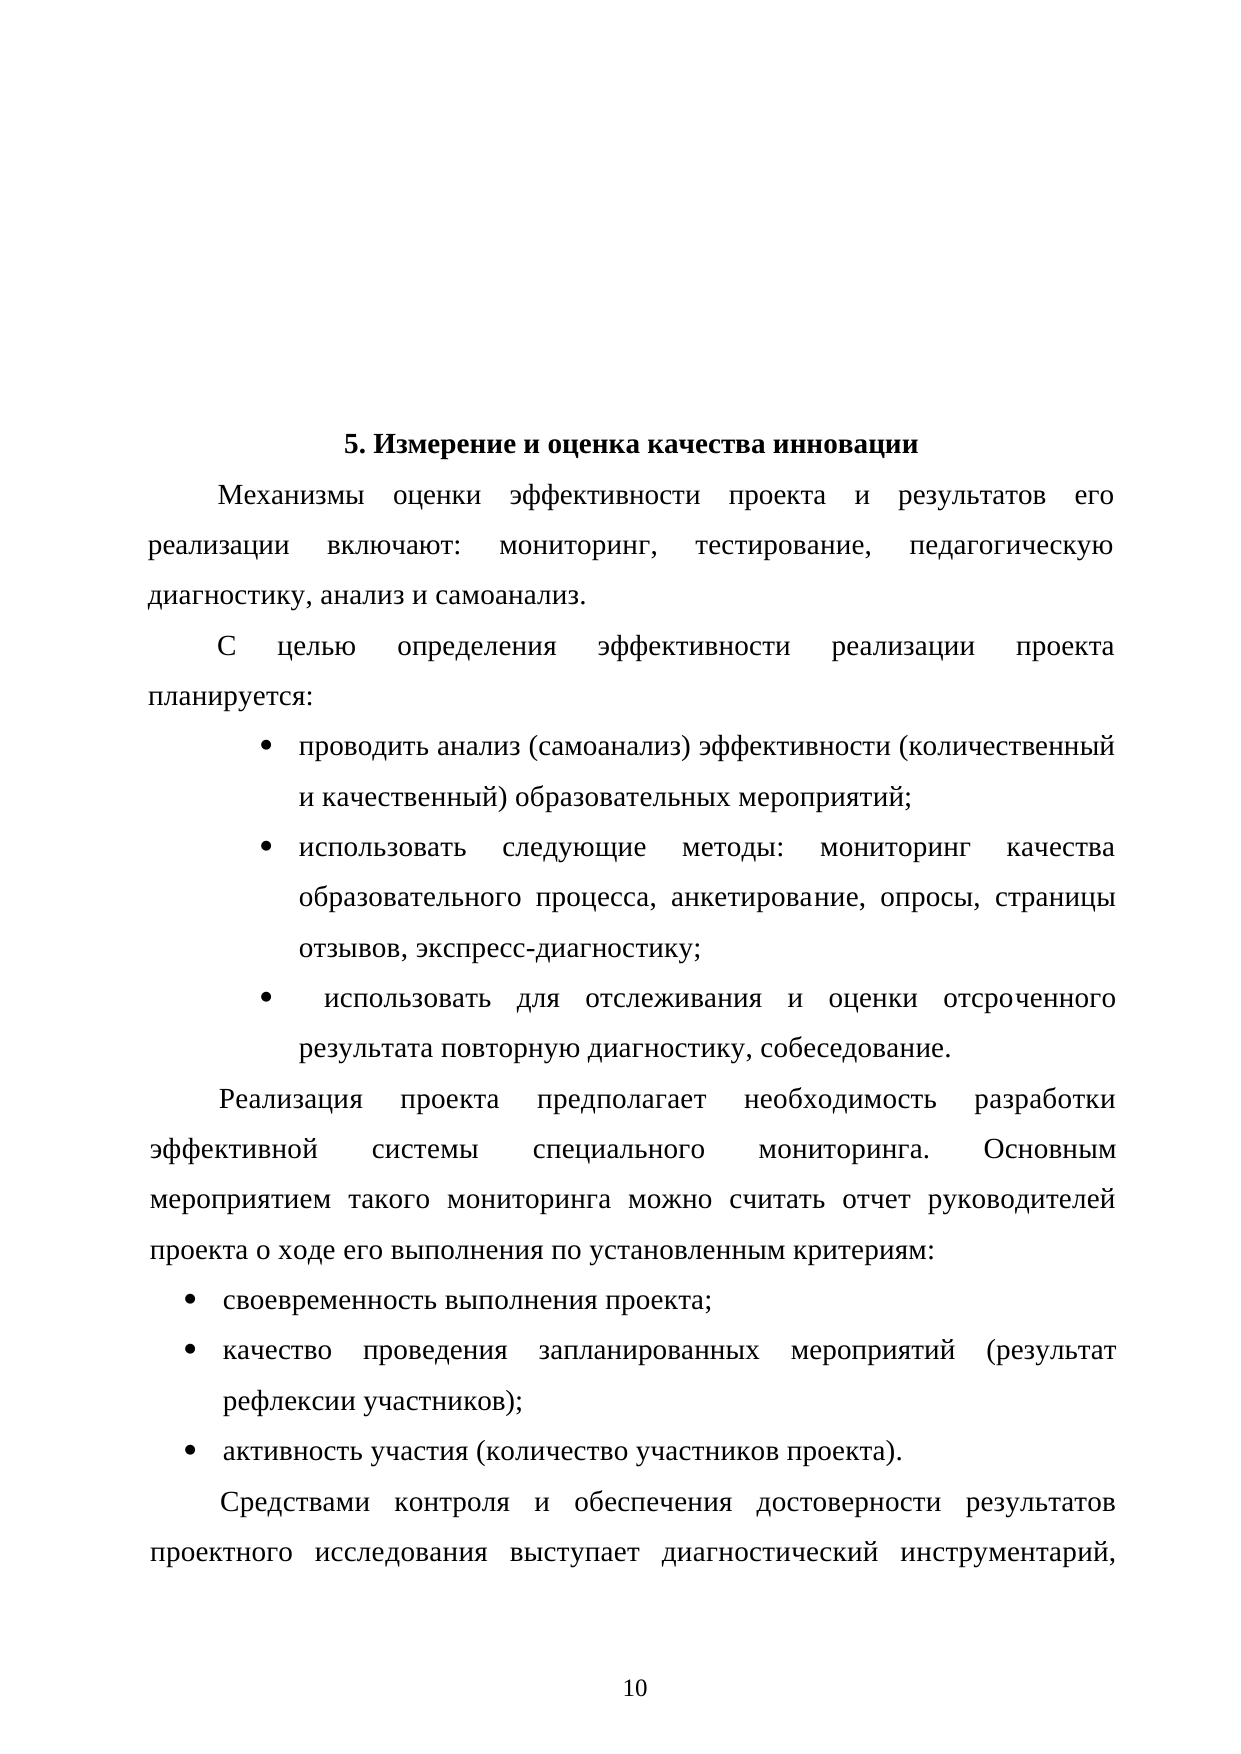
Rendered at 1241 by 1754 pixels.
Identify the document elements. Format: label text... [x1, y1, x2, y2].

text 5. Измерение и оценка качества инновации [148, 426, 1122, 460]
list проводить анализ (самоанализ) эффективности (количественный и качественный) образовательных мероприятий; [261, 728, 1116, 812]
list использовать следующие методы: мониторинг качества образовательного процесса, анкетирование, опросы, страницы отзывов, экспресс-диагностику; [261, 829, 1116, 963]
list использовать для отслеживания и оценки отсроченного результата повторную диагностику, собеседование. [261, 980, 1116, 1064]
text С целью определения эффективности реализации проекта планируется: [148, 628, 1116, 712]
text Механизмы оценки эффективности проекта и результатов его реализации включают: мониторинг, тестирование, педагогическую диагностику, анализ и самоанализ. [148, 477, 1115, 611]
list активность участия (количество участников проекта). [185, 1433, 1122, 1467]
text Реализация проекта предполагает необходимость разработки эффективной системы специального мониторинга. Основным мероприятием такого мониторинга можно считать отчет руководителей проекта о ходе его выполнения по установленным критериям: [149, 1081, 1117, 1265]
list качество проведения запланированных мероприятий (результат рефлексии участников); [185, 1332, 1118, 1416]
list своевременность выполнения проекта; [185, 1282, 1122, 1316]
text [150, 1484, 1117, 1567]
